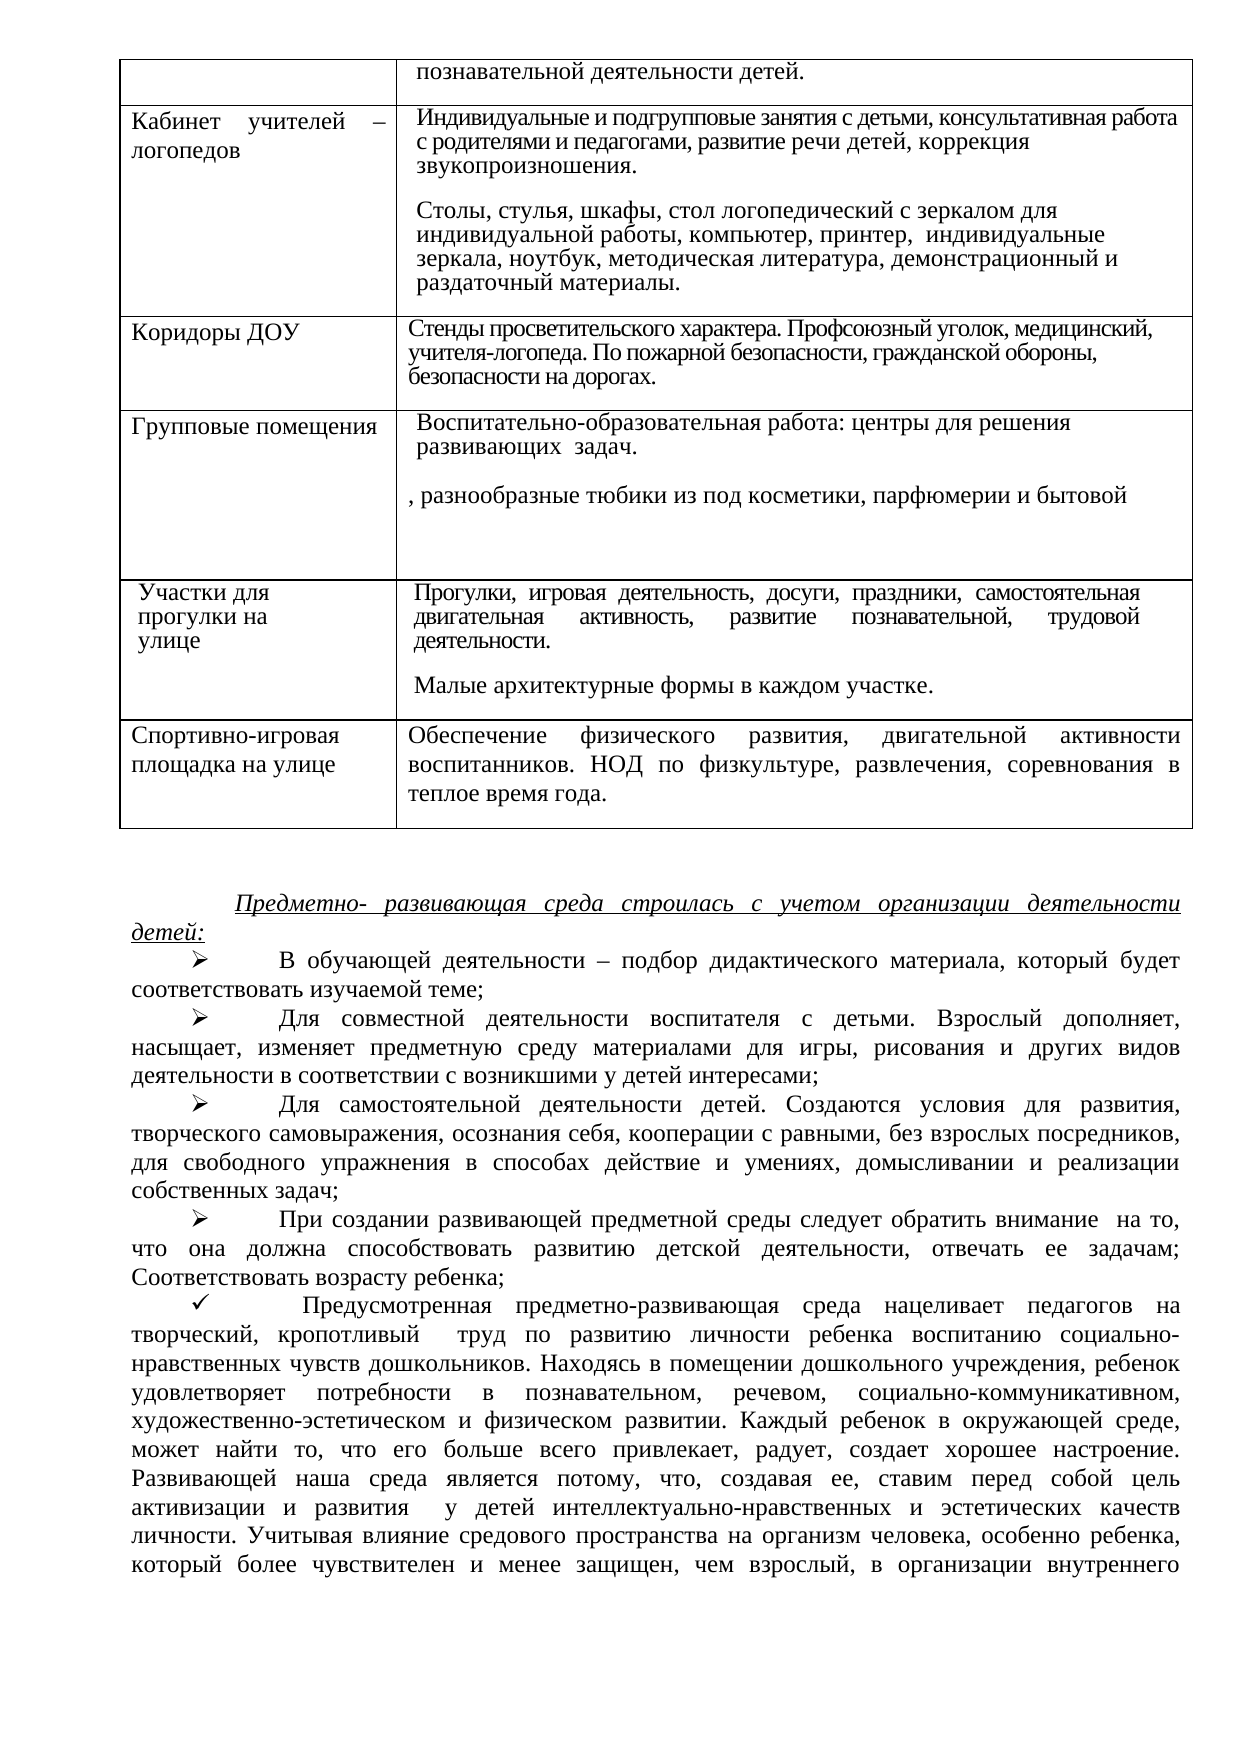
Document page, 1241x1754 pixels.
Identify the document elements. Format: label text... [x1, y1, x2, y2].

list Для самостоятельной деятельности детей. Создаются условия для развития, творческого самовыражения, осознания себя, кооперации с равными, без взрослых посредников, для свободного упражнения в способах действие и умениях, домысливании и реализации собственных задач; [131, 1089, 1181, 1204]
table_cell Участки для прогулки на улице [121, 581, 396, 719]
table_cell Воспитательно-образовательная работа: центры для решения развивающих задач. , разнообразные тюбики из под косметики, парфюмерии и бытовой [397, 411, 1192, 579]
list Для совместной деятельности воспитателя с детьми. Взрослый дополняет, насыщает, изменяет предметную среду материалами для игры, рисования и других видов деятельности в соответствии с возникшими у детей интересами; [131, 1003, 1181, 1089]
table_cell Спортивно-игровая площадка на улице [121, 721, 396, 827]
table_cell Индивидуальные и подгрупповые занятия с детьми, консультативная работа с родителями и педагогами, развитие речи детей, коррекция звукопроизношения. Столы, стулья, шкафы, стол логопедический с зеркалом для индивидуальной работы, компьютер, принтер, индивидуальные зеркала, ноутбук, методическая литература, демонстрационный и раздаточный материалы. [397, 106, 1192, 316]
table_cell Обеспечение физического развития, двигательной активности воспитанников. НОД по физкультуре, развлечения, соревнования в теплое время года. [397, 721, 1192, 827]
table_cell Прогулки, игровая деятельность, досуги, праздники, самостоятельная двигательная активность, развитие познавательной, трудовой деятельности. Малые архитектурные формы в каждом участке. [397, 581, 1192, 719]
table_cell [121, 60, 396, 105]
table_cell Групповые помещения [121, 411, 396, 579]
table_cell Стенды просветительского характера. Профсоюзный уголок, медицинский, учителя-логопеда. По пожарной безопасности, гражданской обороны, безопасности на дорогах. [397, 317, 1192, 410]
table_cell Коридоры ДОУ [121, 317, 396, 410]
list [131, 1290, 1181, 1578]
table_cell Кабинет учителей – логопедов [121, 106, 396, 316]
text Предметно- развивающая среда строилась с учетом организации деятельности детей: [131, 888, 1181, 945]
list При создании развивающей предметной среды следует обратить внимание на то, что она должна способствовать развитию детской деятельности, отвечать ее задачам; Соответствовать возрасту ребенка; [131, 1204, 1181, 1290]
list В обучающей деятельности – подбор дидактического материала, который будет соответствовать изучаемой теме; [131, 945, 1181, 1003]
